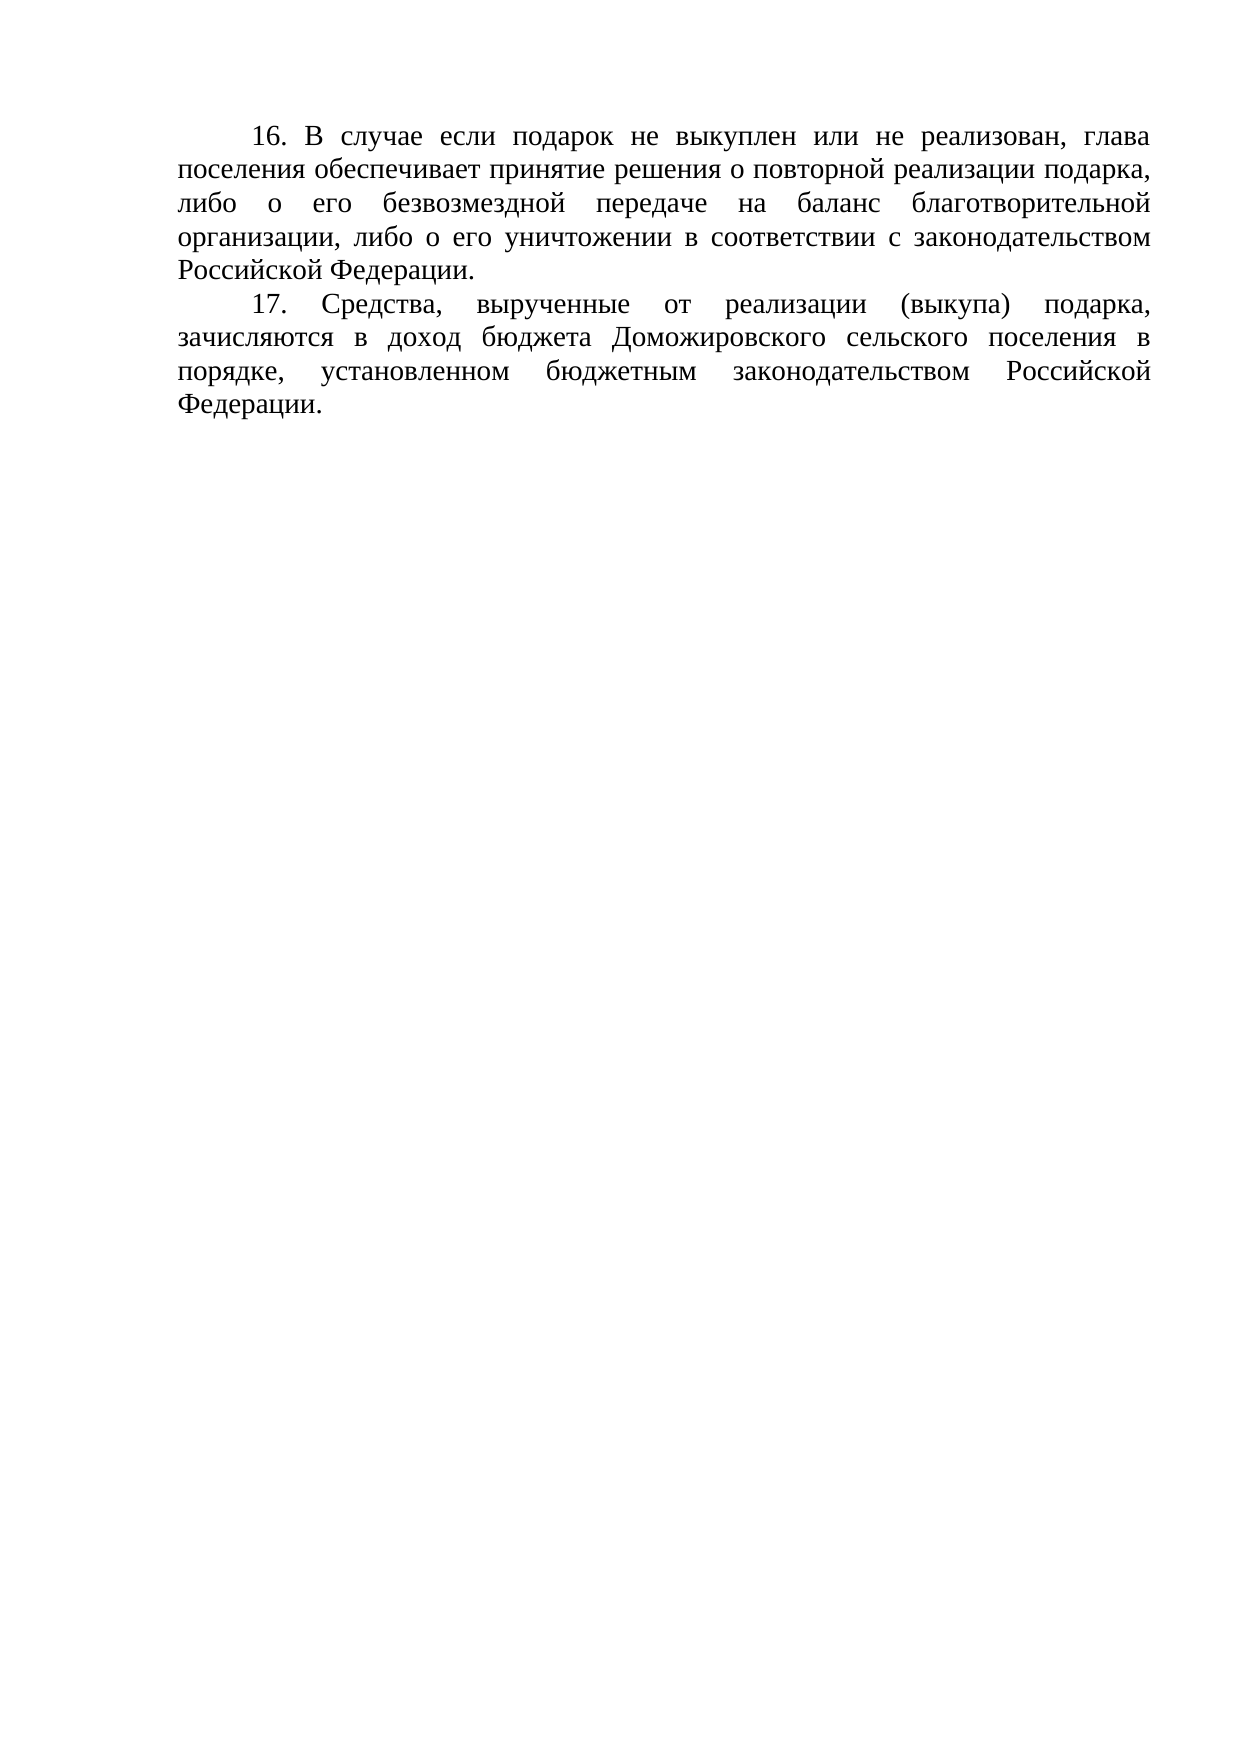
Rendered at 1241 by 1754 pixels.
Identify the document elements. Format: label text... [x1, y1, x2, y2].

title 16. В случае если подарок не выкуплен или не реализован, глава поселения обеспечивает принятие решения о повторной реализации подарка, либо о его безвозмездной передаче на баланс благотворительной организации, либо о его уничтожении в соответствии с законодательством Российской Федерации. [177, 118, 1152, 286]
title 17. Средства, вырученные от реализации (выкупа) подарка, зачисляются в доход бюджета Доможировского сельского поселения в порядке, установленном бюджетным законодательством Российской Федерации. [177, 286, 1152, 420]
